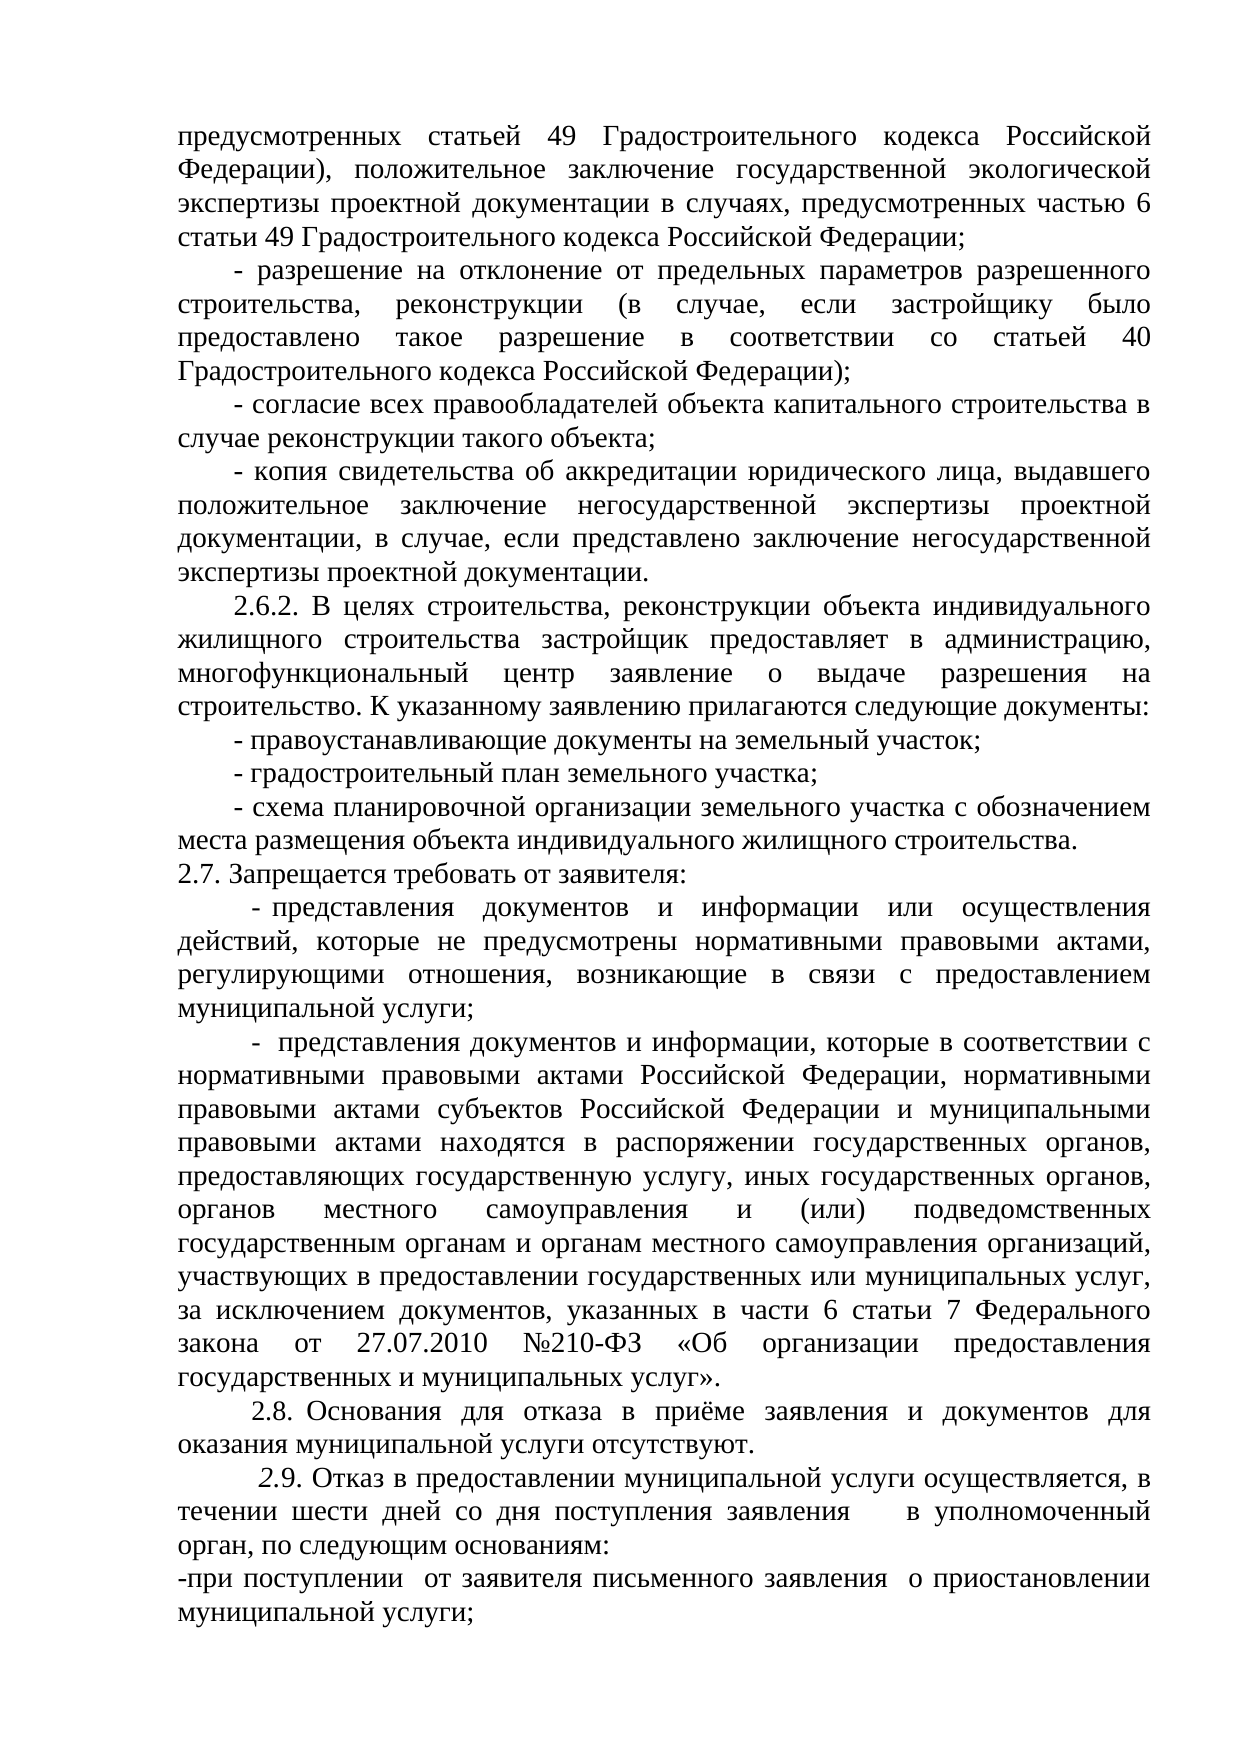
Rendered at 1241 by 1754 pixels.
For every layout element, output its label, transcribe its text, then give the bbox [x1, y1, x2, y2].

text - копия свидетельства об аккредитации юридического лица, выдавшего положительное заключение негосударственной экспертизы проектной документации, в случае, если представлено заключение негосударственной экспертизы проектной документации. [177, 453, 1152, 588]
text 2.9. Отказ в предоставлении муниципальной услуги осуществляется, в течении шести дней со дня поступления заявления в уполномоченный орган, по следующим основаниям: [177, 1460, 1152, 1560]
text 2.6.2. В целях строительства, реконструкции объекта индивидуального жилищного строительства застройщик предоставляет в администрацию, многофункциональный центр заявление о выдаче разрешения на строительство. К указанному заявлению прилагаются следующие документы: [177, 588, 1152, 722]
text - правоустанавливающие документы на земельный участок; [177, 722, 1152, 755]
list представления документов и информации или осуществления действий, которые не предусмотрены нормативными правовыми актами, регулирующими отношения, возникающие в связи с предоставлением муниципальной услуги; [177, 889, 1152, 1024]
text - градостроительный план земельного участка; [177, 755, 1152, 789]
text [177, 118, 1152, 252]
text -при поступлении от заявителя письменного заявления о приостановлении муниципальной услуги; [177, 1560, 1152, 1627]
text - разрешение на отклонение от предельных параметров разрешенного строительства, реконструкции (в случае, если застройщику было предоставлено такое разрешение в соответствии со статьей 40 Градостроительного кодекса Российской Федерации); [177, 252, 1152, 386]
text - согласие всех правообладателей объекта капитального строительства в случае реконструкции такого объекта; [177, 386, 1152, 453]
list представления документов и информации, которые в соответствии с нормативными правовыми актами Российской Федерации, нормативными правовыми актами субъектов Российской Федерации и муниципальными правовыми актами находятся в распоряжении государственных органов, предоставляющих государственную услугу, иных государственных органов, органов местного самоуправления и (или) подведомственных государственным органам и органам местного самоуправления организаций, участвующих в предоставлении государственных или муниципальных услуг, за исключением документов, указанных в части 6 статьи 7 Федерального закона от 27.07.2010 №210-ФЗ «Об организации предоставления государственных и муниципальных услуг». [177, 1024, 1152, 1393]
text - схема планировочной организации земельного участка с обозначением места размещения объекта индивидуального жилищного строительства. [177, 789, 1152, 856]
list Основания для отказа в приёме заявления и документов для оказания муниципальной услуги отсутствуют. [177, 1393, 1152, 1460]
text 2.7. Запрещается требовать от заявителя: [177, 856, 1152, 889]
